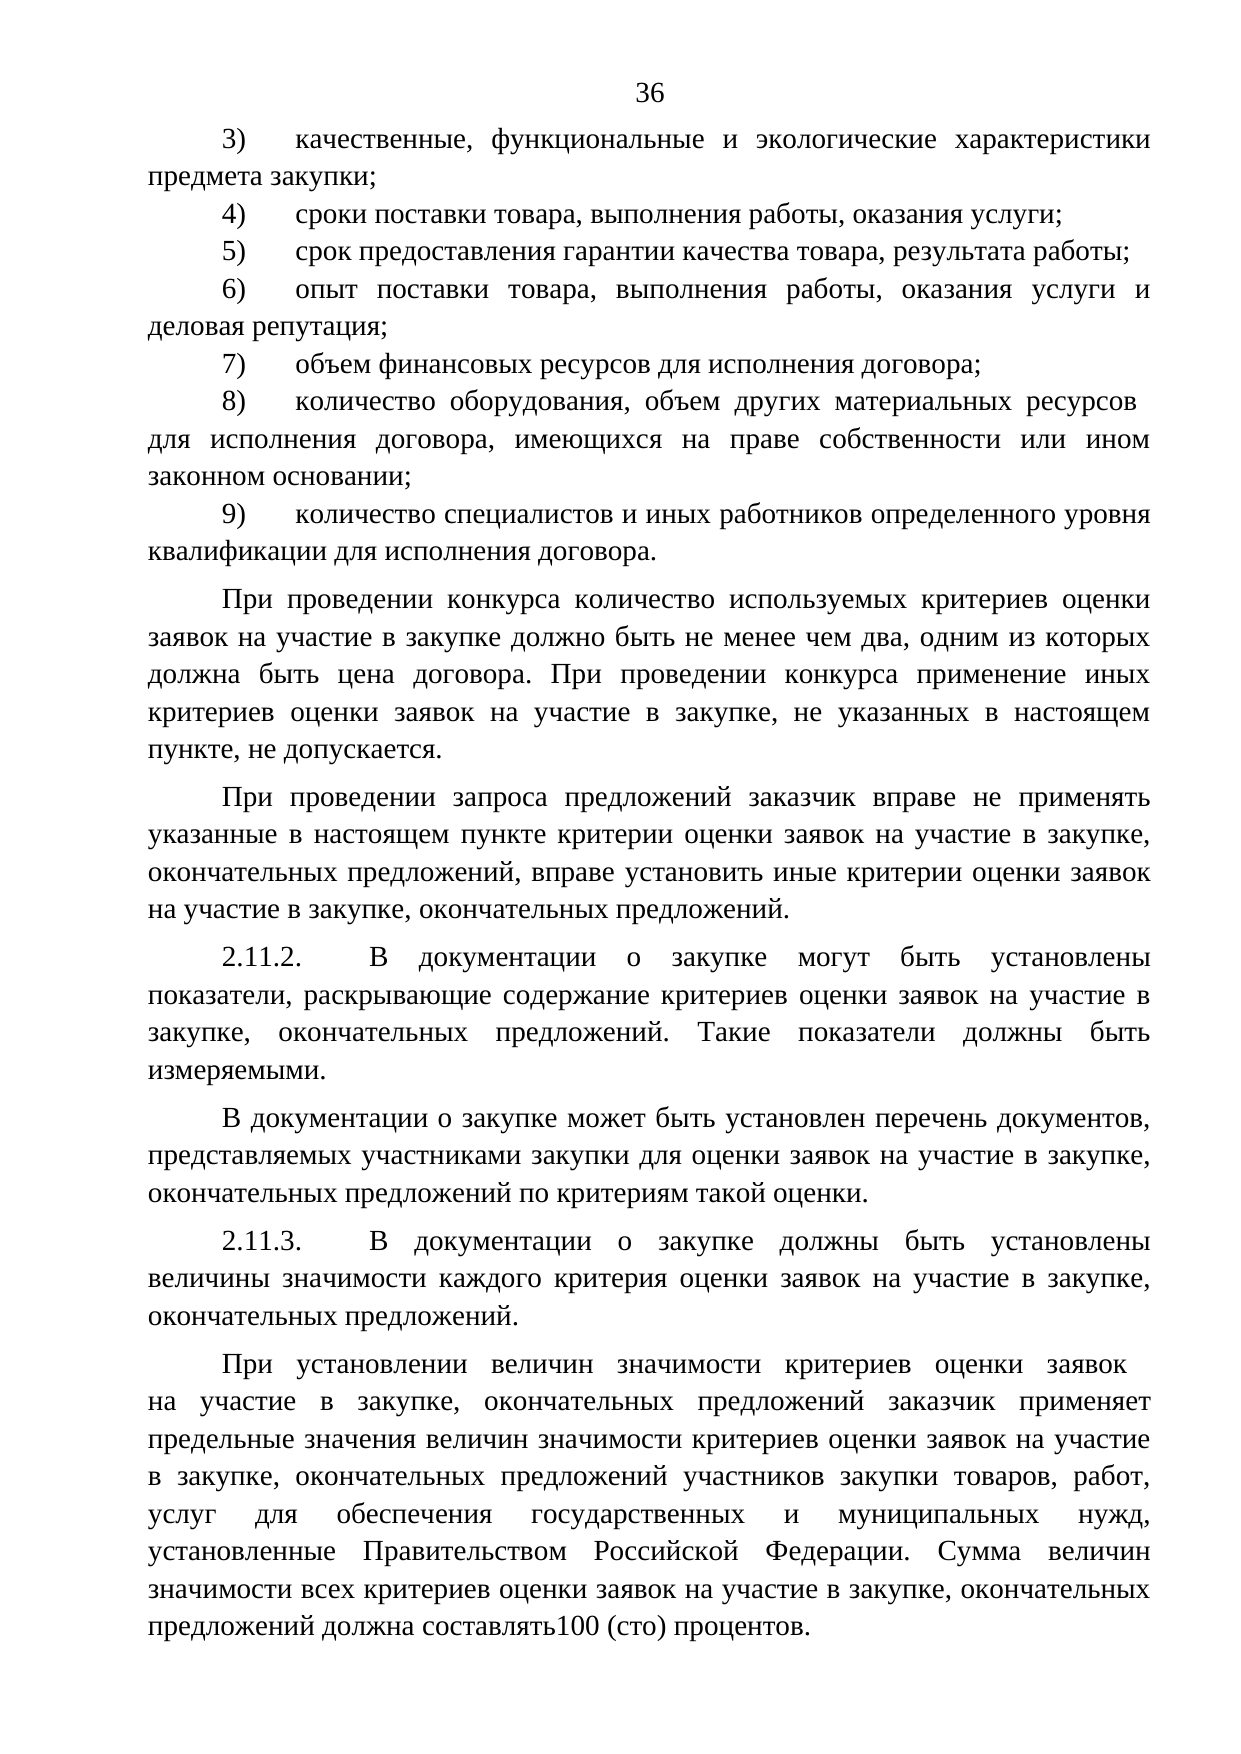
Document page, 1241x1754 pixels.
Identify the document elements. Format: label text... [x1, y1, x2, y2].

text При проведении конкурса количество используемых критериев оценки заявок на участие в закупке должно быть не менее чем два, одним из которых должна быть цена договора. При проведении конкурса применение иных критериев оценки заявок на участие в закупке, не указанных в настоящем пункте, не допускается. [148, 578, 1152, 766]
list сроки поставки товара, выполнения работы, оказания услуги; [148, 193, 1152, 231]
list количество специалистов и иных работников определенного уровня квалификации для исполнения договора. [148, 493, 1152, 568]
list количество оборудования, объем других материальных ресурсов для исполнения договора, имеющихся на праве собственности или ином законном основании; [148, 381, 1152, 493]
list В документации о закупке должны быть установлены величины значимости каждого критерия оценки заявок на участие в закупке, окончательных предложений. [148, 1220, 1152, 1333]
list опыт поставки товара, выполнения работы, оказания услуги и деловая репутация; [148, 268, 1152, 343]
list качественные, функциональные и экологические характеристики предмета закупки; [148, 118, 1152, 193]
text При установлении величин значимости критериев оценки заявок на участие в закупке, окончательных предложений заказчик применяет предельные значения величин значимости критериев оценки заявок на участие в закупке, окончательных предложений участников закупки товаров, работ, услуг для обеспечения государственных и муниципальных нужд, установленные Правительством Российской Федерации. Сумма величин значимости всех критериев оценки заявок на участие в закупке, окончательных предложений должна составлять100 (сто) процентов. [148, 1343, 1152, 1643]
text В документации о закупке может быть установлен перечень документов, представляемых участниками закупки для оценки заявок на участие в закупке, окончательных предложений по критериям такой оценки. [148, 1097, 1152, 1210]
text При проведении запроса предложений заказчик вправе не применять указанные в настоящем пункте критерии оценки заявок на участие в закупке, окончательных предложений, вправе установить иные критерии оценки заявок на участие в закупке, окончательных предложений. [148, 776, 1152, 926]
list объем финансовых ресурсов для исполнения договора; [148, 343, 1152, 381]
list срок предоставления гарантии качества товара, результата работы; [148, 231, 1152, 268]
list В документации о закупке могут быть установлены показатели, раскрывающие содержание критериев оценки заявок на участие в закупке, окончательных предложений. Такие показатели должны быть измеряемыми. [148, 937, 1152, 1087]
